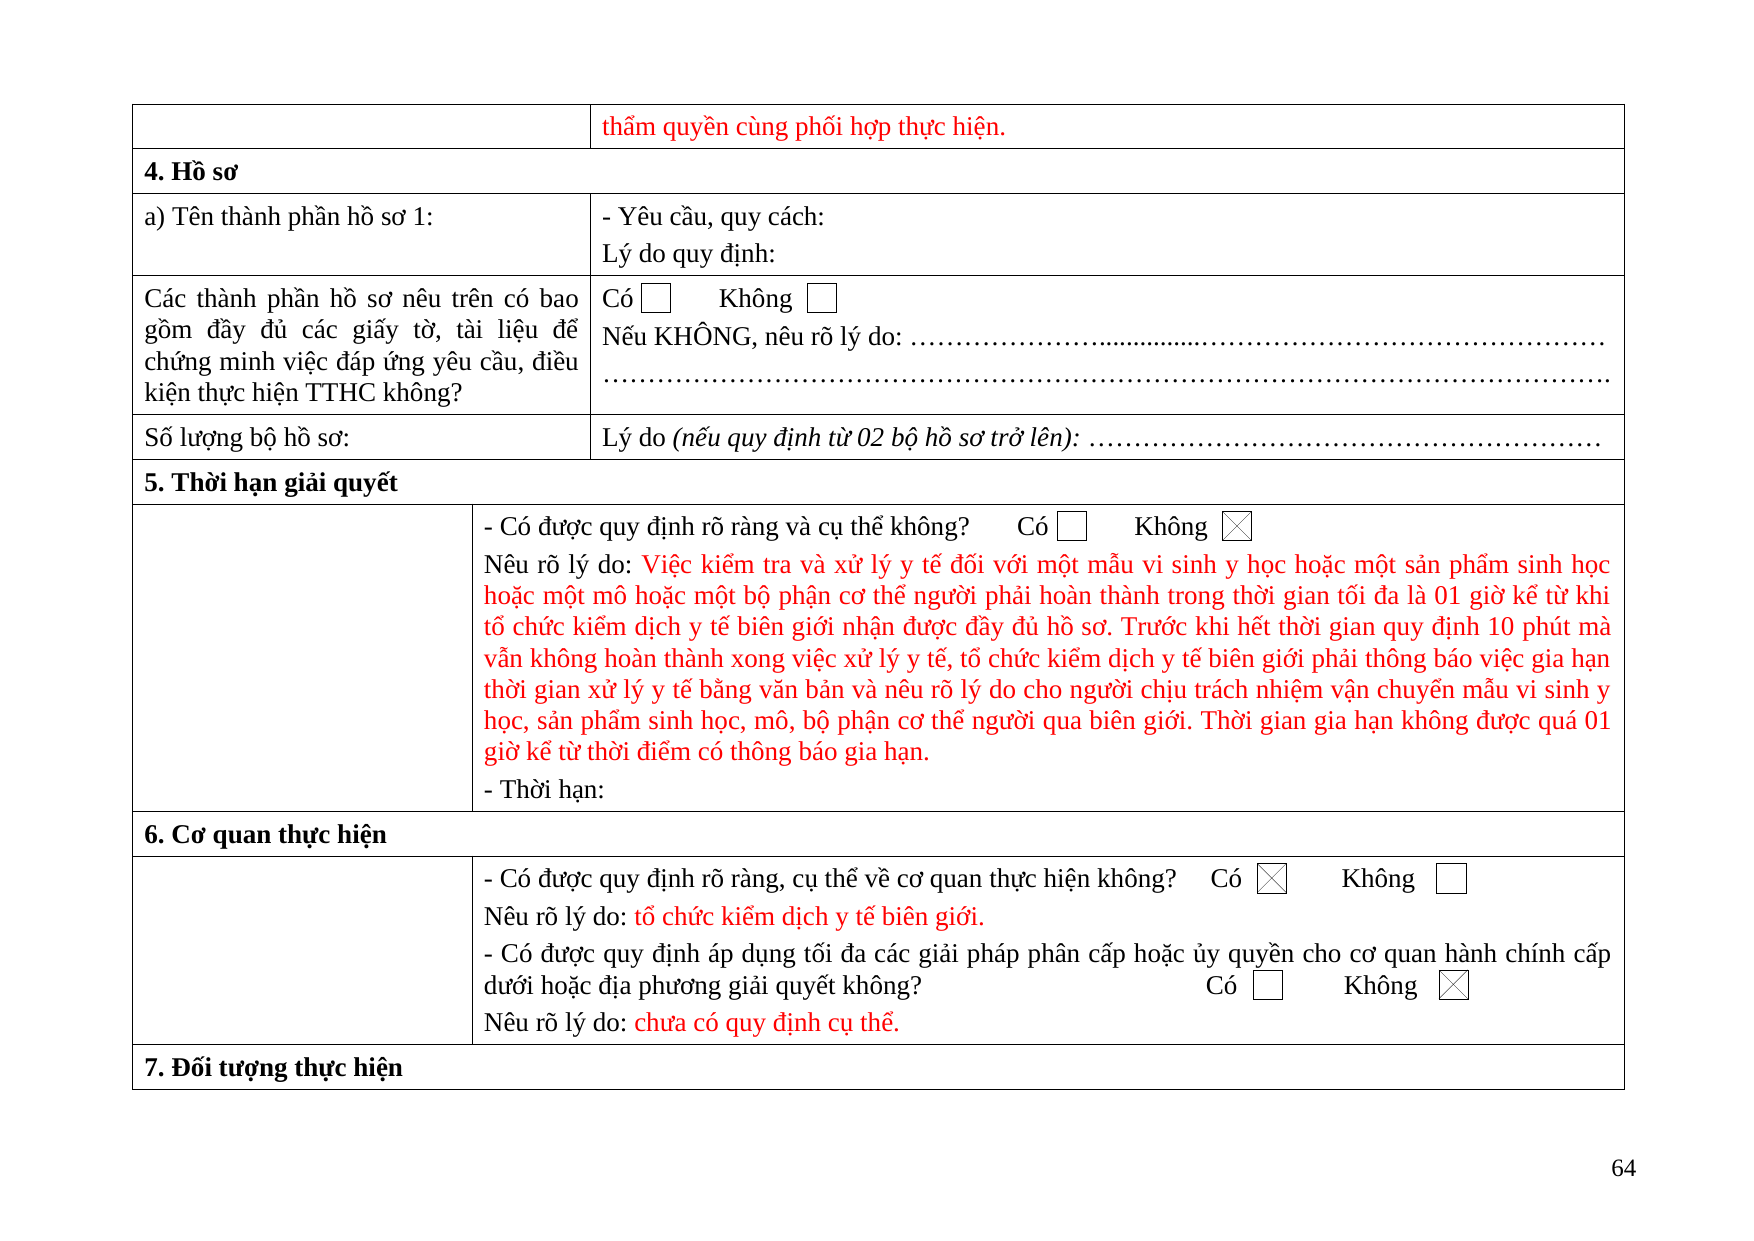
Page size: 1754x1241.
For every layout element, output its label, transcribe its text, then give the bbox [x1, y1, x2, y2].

table_cell Các thành phần hồ sơ nêu trên có bao gồm đầy đủ các giấy tờ, tài liệu để chứng minh việc đáp ứng yêu cầu, điều kiện thực hiện TTHC không? [133, 276, 590, 414]
table_cell - Có được quy định rõ ràng, cụ thể về cơ quan thực hiện không? Có Không Nêu rõ lý do: tổ chức kiểm dịch y tế biên giới. - Có được quy định áp dụng tối đa các giải pháp phân cấp hoặc ủy quyền cho cơ quan hành chính cấp dưới hoặc địa phương giải quyết không? Có Không Nêu rõ lý do: chưa có quy định cụ thể. [473, 857, 1624, 1044]
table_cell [591, 105, 1624, 148]
table_cell 4. Hồ sơ [133, 149, 1624, 193]
table_cell a) Tên thành phần hồ sơ 1: [133, 194, 590, 275]
table_cell 6. Cơ quan thực hiện [133, 812, 1624, 856]
table_cell - Có được quy định rõ ràng và cụ thể không? Có Không Nêu rõ lý do: Việc kiểm tra và xử lý y tế đối với một mẫu vi sinh y học hoặc một sản phẩm sinh học hoặc một mô hoặc một bộ phận cơ thể người phải hoàn thành trong thời gian tối đa là 01 giờ kể từ khi tổ chức kiểm dịch y tế biên giới nhận được đầy đủ hồ sơ. Trước khi hết thời gian quy định 10 phút mà vẫn không hoàn thành xong việc xử lý y tế, tổ chức kiểm dịch y tế biên giới phải thông báo việc gia hạn thời gian xử lý y tế bằng văn bản và nêu rõ lý do cho người chịu trách nhiệm vận chuyển mẫu vi sinh y học, sản phẩm sinh học, mô, bộ phận cơ thể người qua biên giới. Thời gian gia hạn không được quá 01 giờ kể từ thời điểm có thông báo gia hạn. - Thời hạn: [473, 505, 1624, 811]
table_cell Số lượng bộ hồ sơ: [133, 415, 590, 459]
table_cell [133, 505, 472, 811]
table_cell Có Không Nếu KHÔNG, nêu rõ lý do: …………………...............……………………………………… …………………………………………………………………………………………………. [591, 276, 1624, 414]
table_cell [133, 857, 472, 1044]
table_cell 7. Đối tượng thực hiện [133, 1045, 1624, 1089]
table_cell - Yêu cầu, quy cách: Lý do quy định: [591, 194, 1624, 275]
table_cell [133, 105, 590, 148]
table_cell Lý do (nếu quy định từ 02 bộ hồ sơ trở lên): ………………………………………………… [591, 415, 1624, 459]
table_cell 5. Thời hạn giải quyết [133, 460, 1624, 503]
